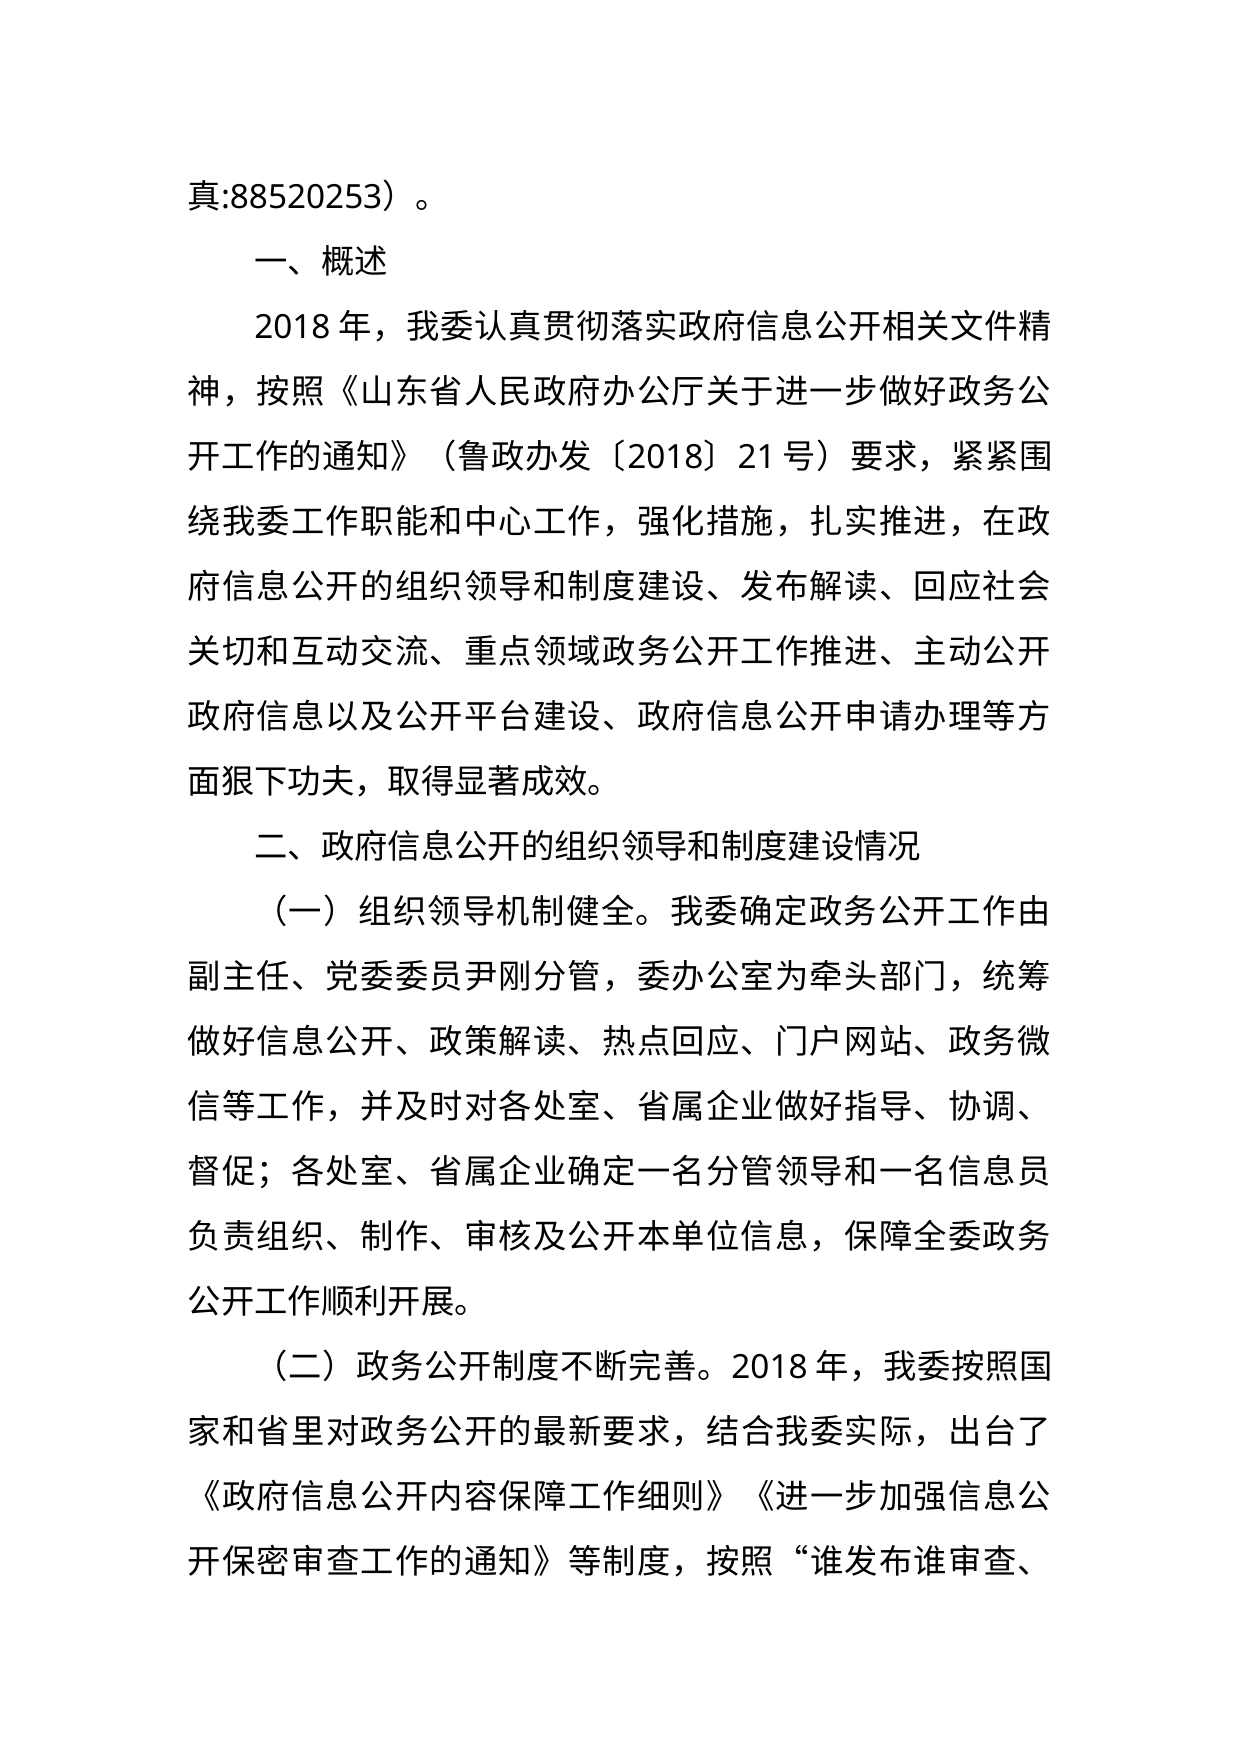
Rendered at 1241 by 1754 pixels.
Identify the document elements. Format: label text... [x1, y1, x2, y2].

text 一、概述 [187, 227, 1053, 292]
text 二、政府信息公开的组织领导和制度建设情况 [187, 812, 1053, 877]
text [187, 162, 1053, 227]
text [187, 1332, 1053, 1592]
text （一）组织领导机制健全。我委确定政务公开工作由副主任、党委委员尹刚分管，委办公室为牵头部门，统筹做好信息公开、政策解读、热点回应、门户网站、政务微信等工作，并及时对各处室、省属企业做好指导、协调、督促；各处室、省属企业确定一名分管领导和一名信息员，负责组织、制作、审核及公开本单位信息，保障全委政务公开工作顺利开展。 [187, 877, 1053, 1332]
text 2018年，我委认真贯彻落实政府信息公开相关文件精神，按照《山东省人民政府办公厅关于进一步做好政务公开工作的通知》（鲁政办发〔2018〕21号）要求，紧紧围绕我委工作职能和中心工作，强化措施，扎实推进，在政府信息公开的组织领导和制度建设、发布解读、回应社会关切和互动交流、重点领域政务公开工作推进、主动公开政府信息以及公开平台建设、政府信息公开申请办理等方面狠下功夫，取得显著成效。 [187, 292, 1053, 812]
